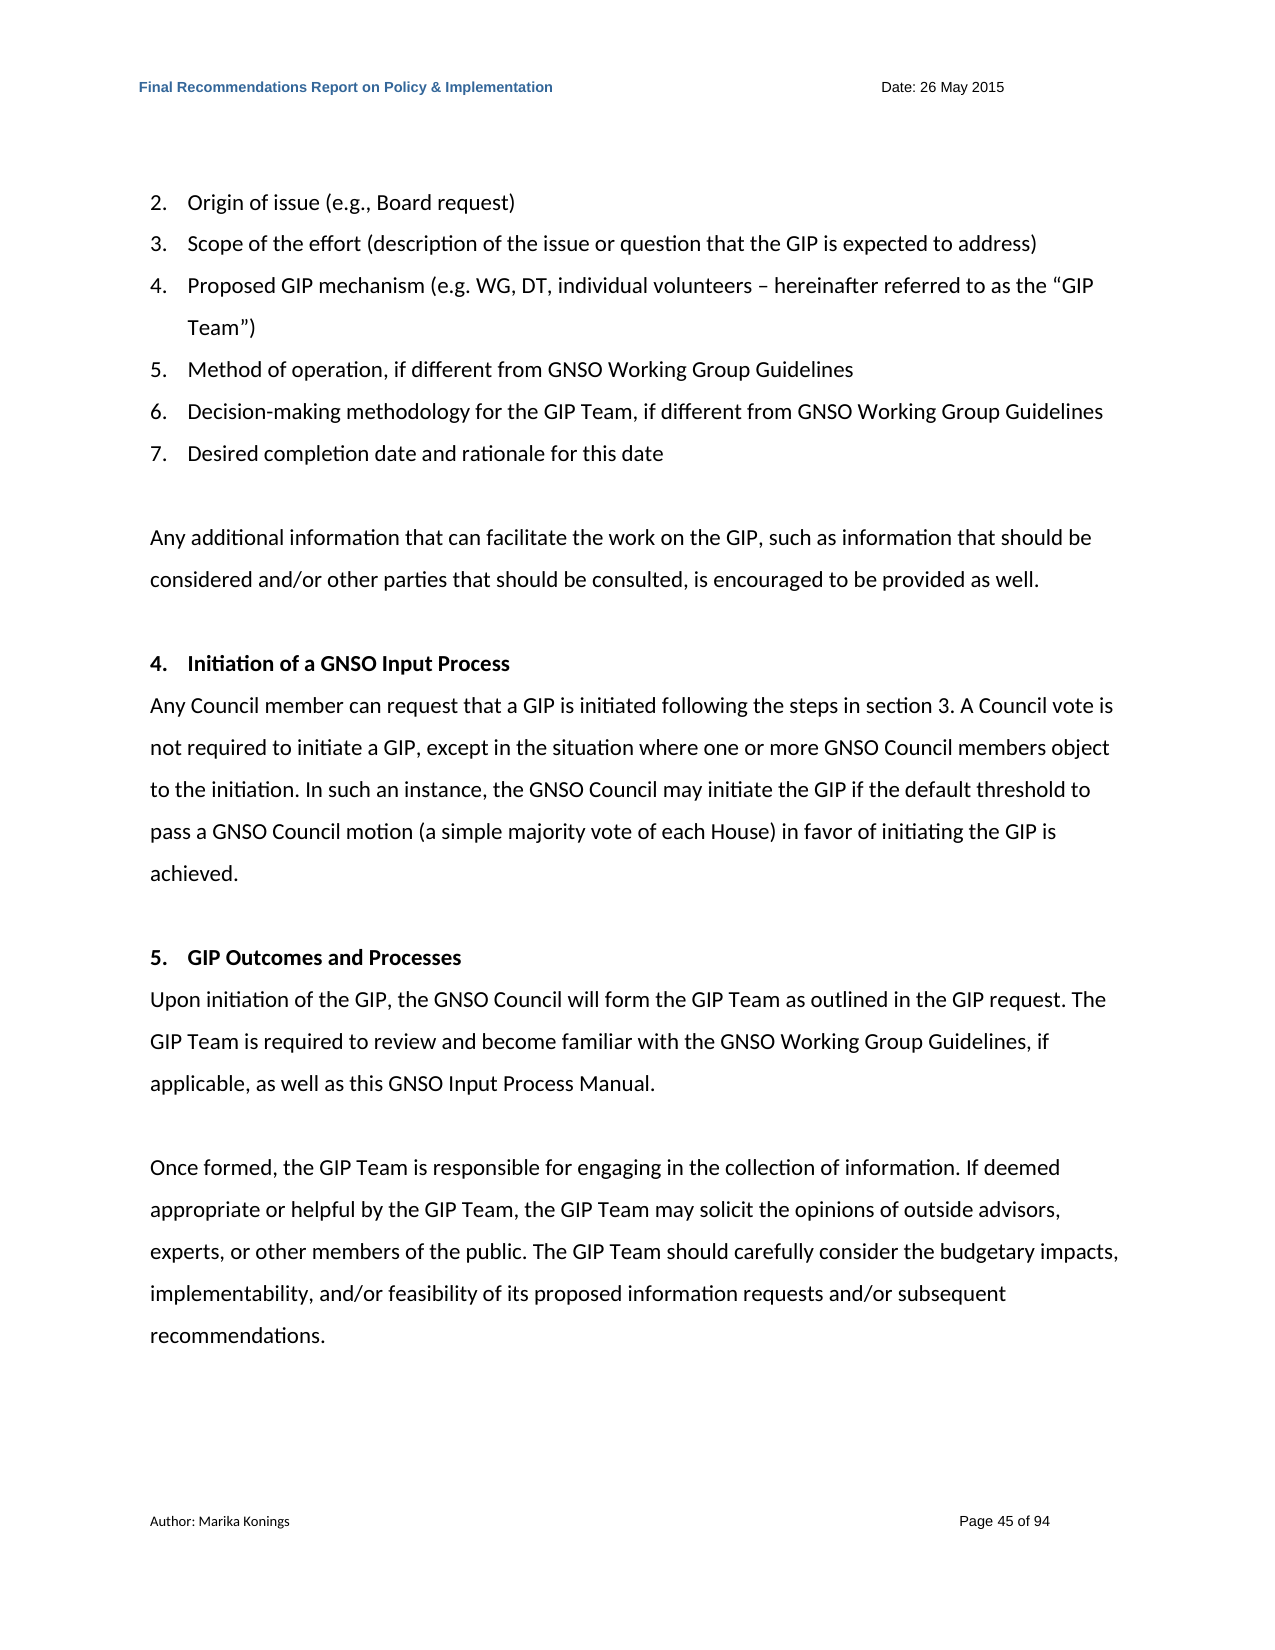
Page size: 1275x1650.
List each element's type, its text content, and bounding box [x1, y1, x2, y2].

text Any additional information that can facilitate the work on the GIP, such as information that should be considered and/or other parties that should be consulted, is encouraged to be provided as well. [150, 523, 1125, 593]
list Proposed GIP mechanism (e.g. WG, DT, individual volunteers – hereinafter referred to as the “GIP Team”) [150, 272, 1125, 342]
list Initiation of a GNSO Input Process [150, 649, 1125, 677]
list Decision-making methodology for the GIP Team, if different from GNSO Working Group Guidelines [150, 397, 1125, 426]
list Method of operation, if different from GNSO Working Group Guidelines [150, 356, 1125, 383]
text Any Council member can request that a GIP is initiated following the steps in section 3. A Council vote is not required to initiate a GIP, except in the situation where one or more GNSO Council members object to the initiation. In such an instance, the GNSO Council may initiate the GIP if the default threshold to pass a GNSO Council motion (a simple majority vote of each House) in favor of initiating the GIP is achieved. [150, 691, 1125, 887]
list GIP Outcomes and Processes [150, 943, 1125, 971]
list Scope of the effort (description of the issue or question that the GIP is expected to address) [150, 229, 1125, 258]
list Desired completion date and rationale for this date [150, 439, 1125, 467]
list Origin of issue (e.g., Board request) [150, 188, 1125, 216]
text Upon initiation of the GIP, the GNSO Council will form the GIP Team as outlined in the GIP request. The GIP Team is required to review and become familiar with the GNSO Working Group Guidelines, if applicable, as well as this GNSO Input Process Manual. [150, 985, 1125, 1097]
text Once formed, the GIP Team is responsible for engaging in the collection of information. If deemed appropriate or helpful by the GIP Team, the GIP Team may solicit the opinions of outside advisors, experts, or other members of the public. The GIP Team should carefully consider the budgetary impacts, implementability, and/or feasibility of its proposed information requests and/or subsequent recommendations. [150, 1153, 1125, 1349]
